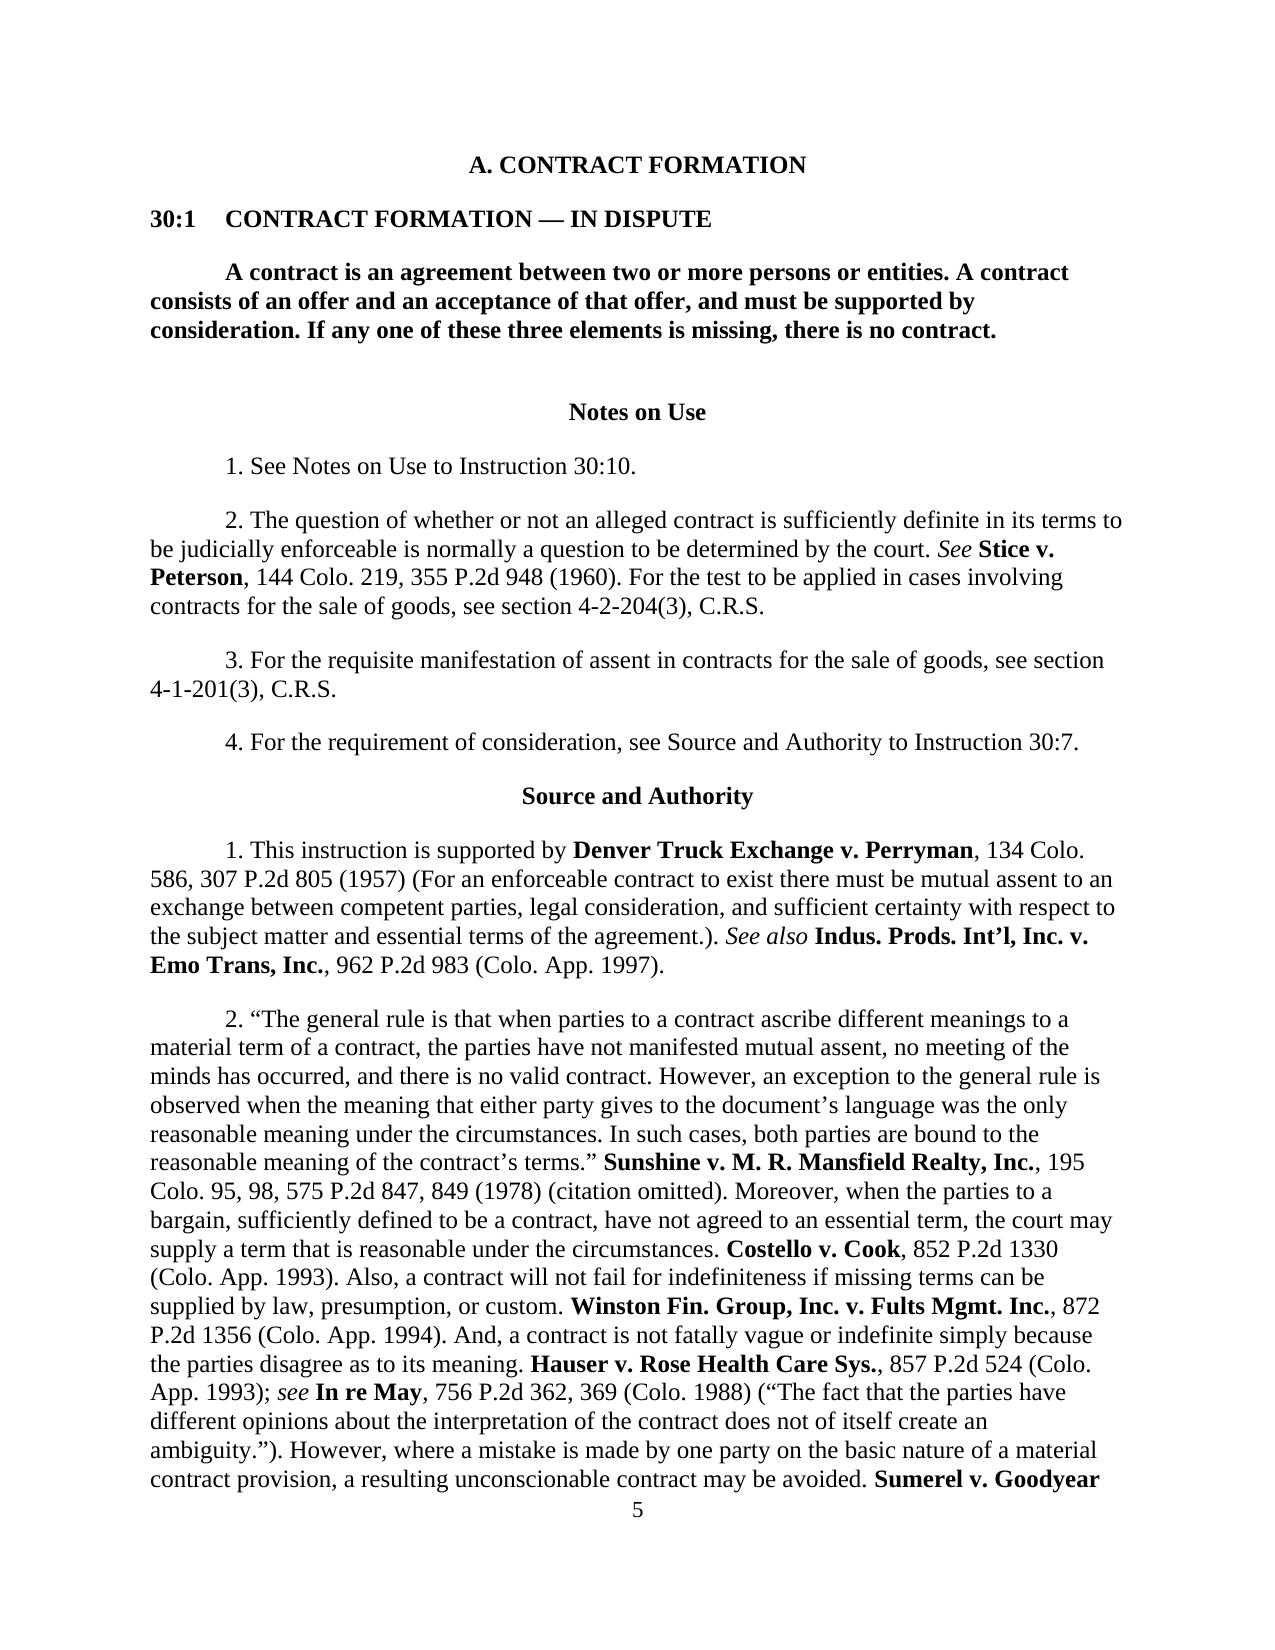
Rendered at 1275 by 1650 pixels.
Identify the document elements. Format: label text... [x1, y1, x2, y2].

text 30:1 CONTRACT FORMATION ― IN DISPUTE [150, 204, 1125, 232]
text A. CONTRACT FORMATION [150, 150, 1125, 179]
text 4. For the requirement of consideration, see Source and Authority to Instruction 30:7. [150, 727, 1125, 756]
text Notes on Use [150, 397, 1125, 426]
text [150, 1004, 1125, 1492]
text 1. This instruction is supported by Denver Truck Exchange v. Perryman, 134 Colo. 586, 307 P.2d 805 (1957) (For an enforceable contract to exist there must be mutual assent to an exchange between competent parties, legal consideration, and sufficient certainty with respect to the subject matter and essential terms of the agreement.). See also Indus. Prods. Int’l, Inc. v. Emo Trans, Inc., 962 P.2d 983 (Colo. App. 1997). [150, 835, 1125, 979]
text A contract is an agreement between two or more persons or entities. A contract consists of an offer and an acceptance of that offer, and must be supported by consideration. If any one of these three elements is missing, there is no contract. [150, 257, 1125, 344]
text 2. The question of whether or not an alleged contract is sufficiently definite in its terms to be judicially enforceable is normally a question to be determined by the court. See Stice v. Peterson, 144 Colo. 219, 355 P.2d 948 (1960). For the test to be applied in cases involving contracts for the sale of goods, see section 4-2-204(3), C.R.S. [150, 505, 1125, 620]
text 3. For the requisite manifestation of assent in contracts for the sale of goods, see section 4-1-201(3), C.R.S. [150, 645, 1125, 702]
text 1. See Notes on Use to Instruction 30:10. [150, 451, 1125, 480]
text Source and Authority [150, 781, 1125, 810]
